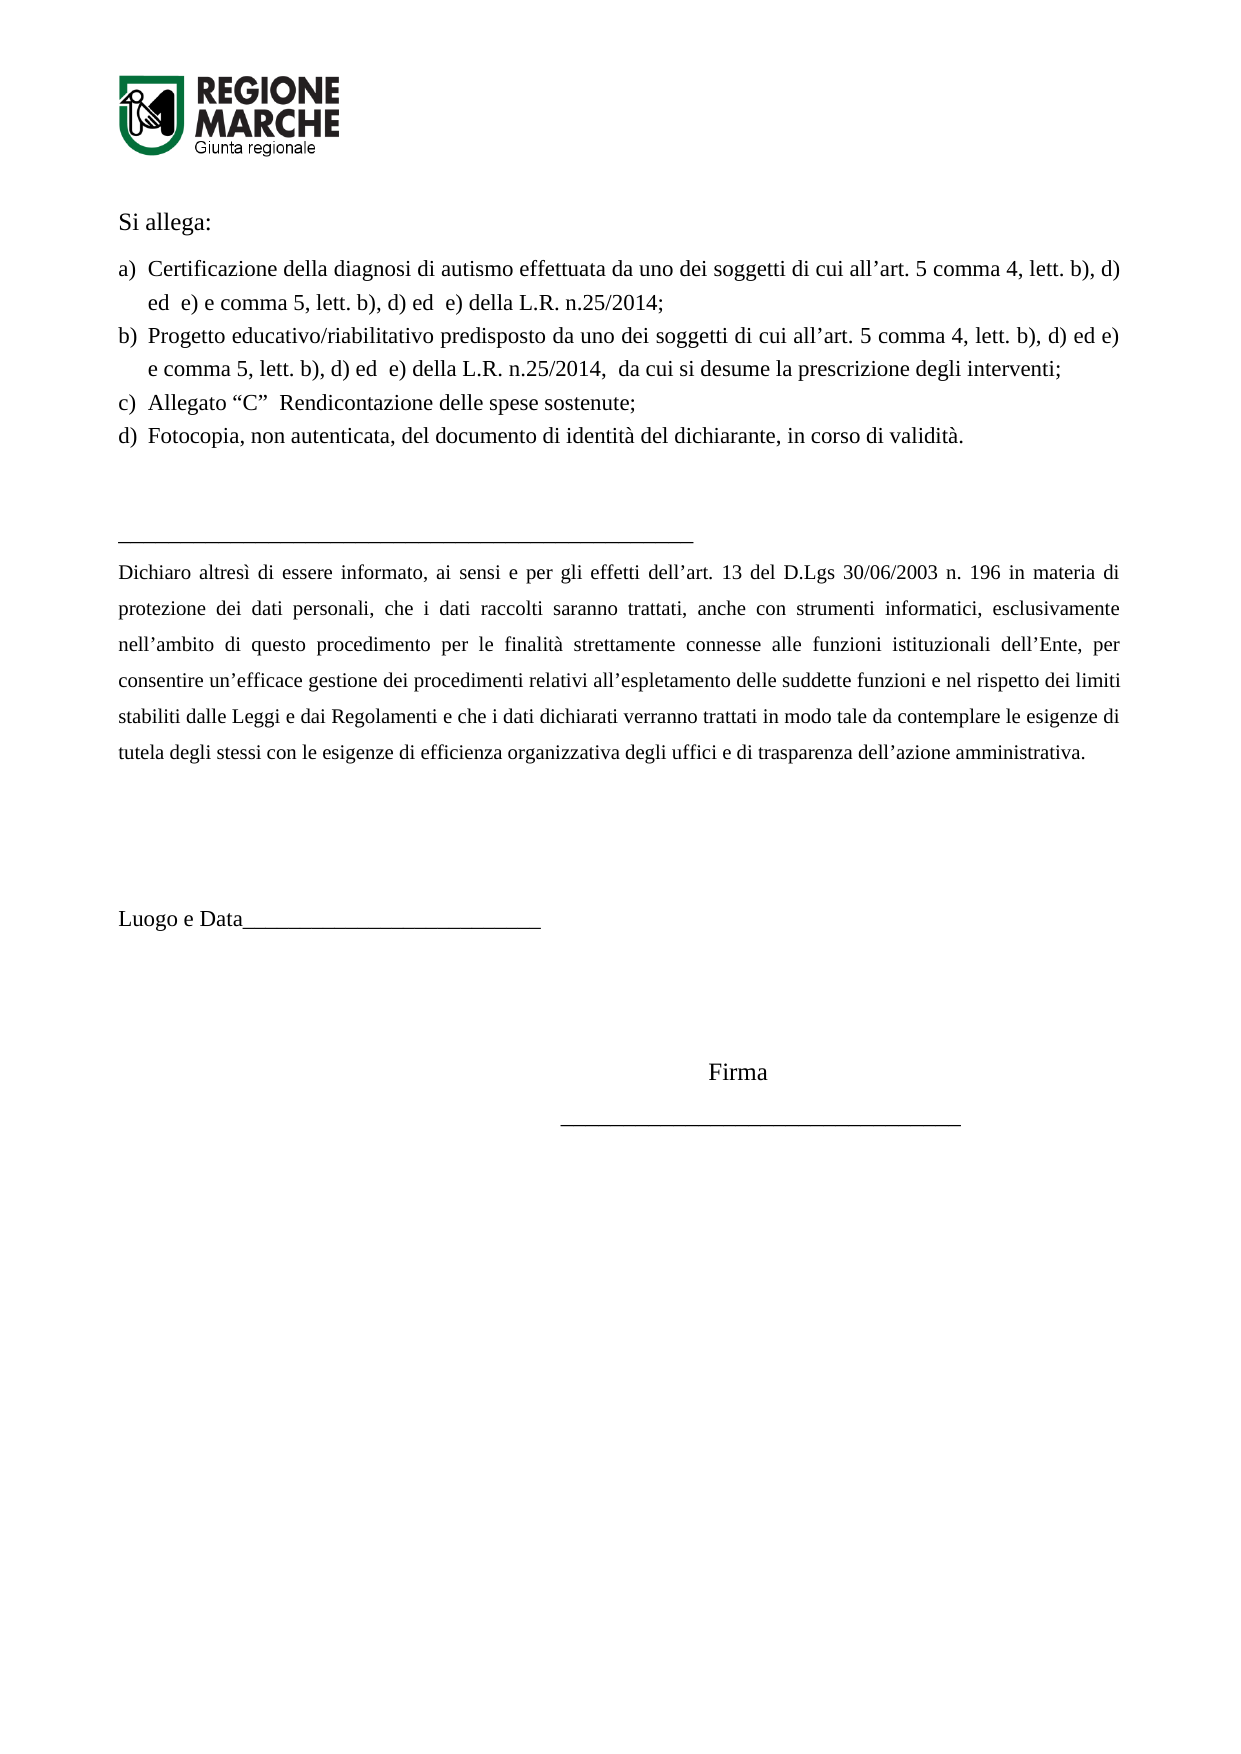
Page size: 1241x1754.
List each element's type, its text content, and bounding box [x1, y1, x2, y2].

list Progetto educativo/riabilitativo predisposto da uno dei soggetti di cui all’art. 5 comma 4, lett. b), d) ed e) e comma 5, lett. b), d) ed e) della L.R. n.25/2014, da cui si desume la prescrizione degli interventi; [118, 317, 1122, 383]
list Fotocopia, non autenticata, del documento di identità del dichiarante, in corso di validità. [118, 417, 1122, 450]
text Luogo e Data__________________________ [118, 905, 1122, 932]
text Firma ________________________________ [118, 1057, 1122, 1128]
list Allegato “C” Rendicontazione delle spese sostenute; [118, 383, 1122, 417]
text Si allega: [118, 207, 1122, 236]
list Certificazione della diagnosi di autismo effettuata da uno dei soggetti di cui all’art. 5 comma 4, lett. b), d) ed e) e comma 5, lett. b), d) ed e) della L.R. n.25/2014; [118, 250, 1122, 317]
text ______________________________________________ [118, 517, 1122, 545]
picture [118, 73, 346, 157]
text Dichiaro altresì di essere informato, ai sensi e per gli effetti dell’art. 13 del D.Lgs 30/06/2003 n. 196 in materia di protezione dei dati personali, che i dati raccolti saranno trattati, anche con strumenti informatici, esclusivamente nell’ambito di questo procedimento per le finalità strettamente connesse alle funzioni istituzionali dell’Ente, per consentire un’efficace gestione dei procedimenti relativi all’espletamento delle suddette funzioni e nel rispetto dei limiti stabiliti dalle Leggi e dai Regolamenti e che i dati dichiarati verranno trattati in modo tale da contemplare le esigenze di tutela degli stessi con le esigenze di efficienza organizzativa degli uffici e di trasparenza dell’azione amministrativa. [118, 560, 1122, 764]
